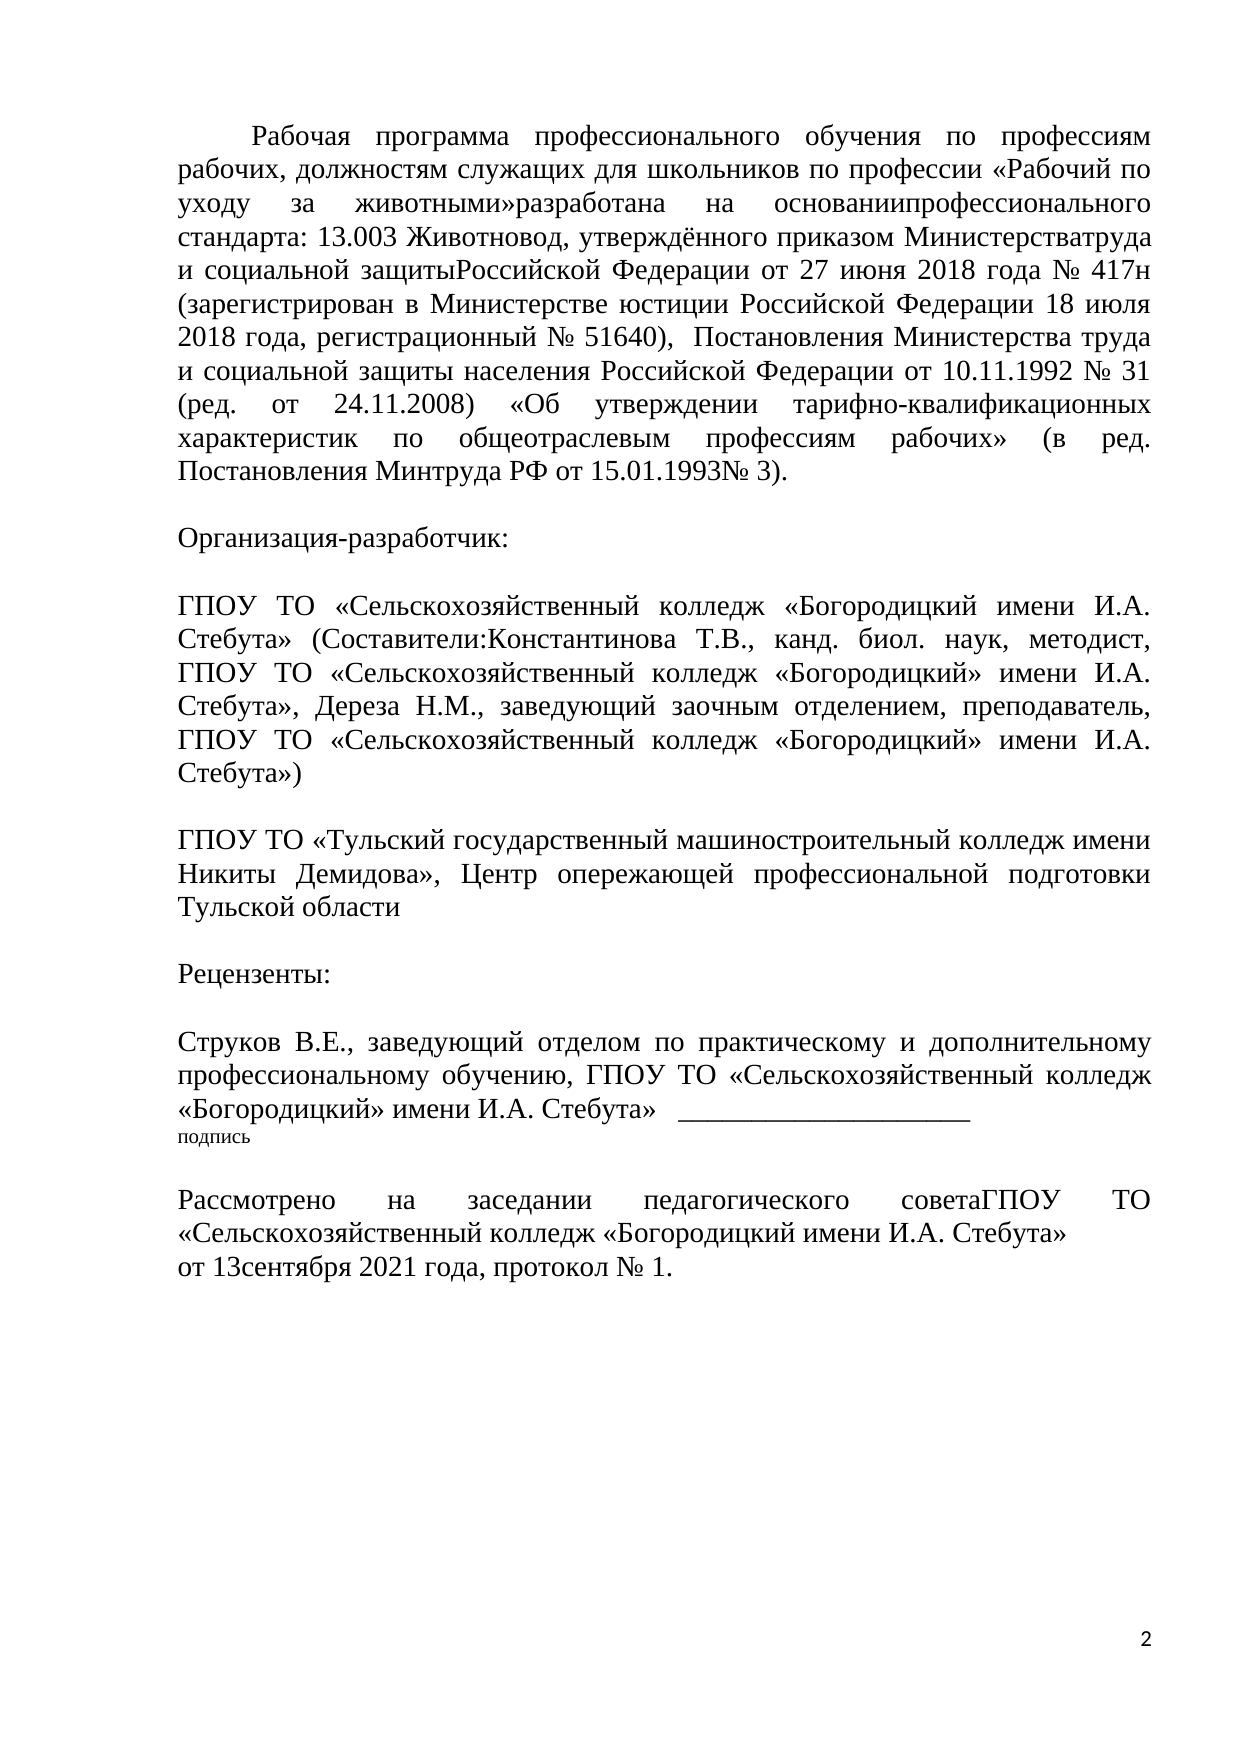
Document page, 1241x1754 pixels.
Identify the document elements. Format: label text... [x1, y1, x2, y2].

text Рецензенты: [177, 957, 1152, 990]
text ГПОУ ТО «Тульский государственный машиностроительный колледж имени Никиты Демидова», Центр опережающей профессиональной подготовки Тульской области [177, 822, 1152, 923]
text Организация-разработчик: [177, 521, 1152, 554]
text от 13сентября 2021 года, протокол № 1. [177, 1249, 1152, 1283]
text подпись [177, 1124, 1152, 1148]
text Рассмотрено на заседании педагогического советаГПОУ ТО «Сельскохозяйственный колледж «Богородицкий имени И.А. Стебута» [177, 1182, 1152, 1249]
text Рабочая программа профессионального обучения по профессиям рабочих, должностям служащих для школьников по профессии «Рабочий по уходу за животными»разработана на основаниипрофессионального стандарта: 13.003 Животновод, утверждённого приказом Министерстватруда и социальной защитыРоссийской Федерации от 27 июня 2018 года № 417н (зарегистрирован в Министерстве юстиции Российской Федерации 18 июля 2018 года, регистрационный № 51640), Постановления Министерства труда и социальной защиты населения Российской Федерации от 10.11.1992 № 31 (ред. от 24.11.2008) «Об утверждении тарифно-квалификационных характеристик по общеотраслевым профессиям рабочих» (в ред. Постановления Минтруда РФ от 15.01.1993№ 3). [177, 118, 1152, 487]
text ГПОУ ТО «Сельскохозяйственный колледж «Богородицкий имени И.А. Стебута» (Составители:Константинова Т.В., канд. биол. наук, методист, ГПОУ ТО «Сельскохозяйственный колледж «Богородицкий» имени И.А. Стебута», Дереза Н.М., заведующий заочным отделением, преподаватель, ГПОУ ТО «Сельскохозяйственный колледж «Богородицкий» имени И.А. Стебута») [177, 588, 1152, 789]
text Струков В.Е., заведующий отделом по практическому и дополнительному профессиональному обучению, ГПОУ ТО «Сельскохозяйственный колледж «Богородицкий» имени И.А. Стебута» ____________________ [177, 1024, 1152, 1124]
